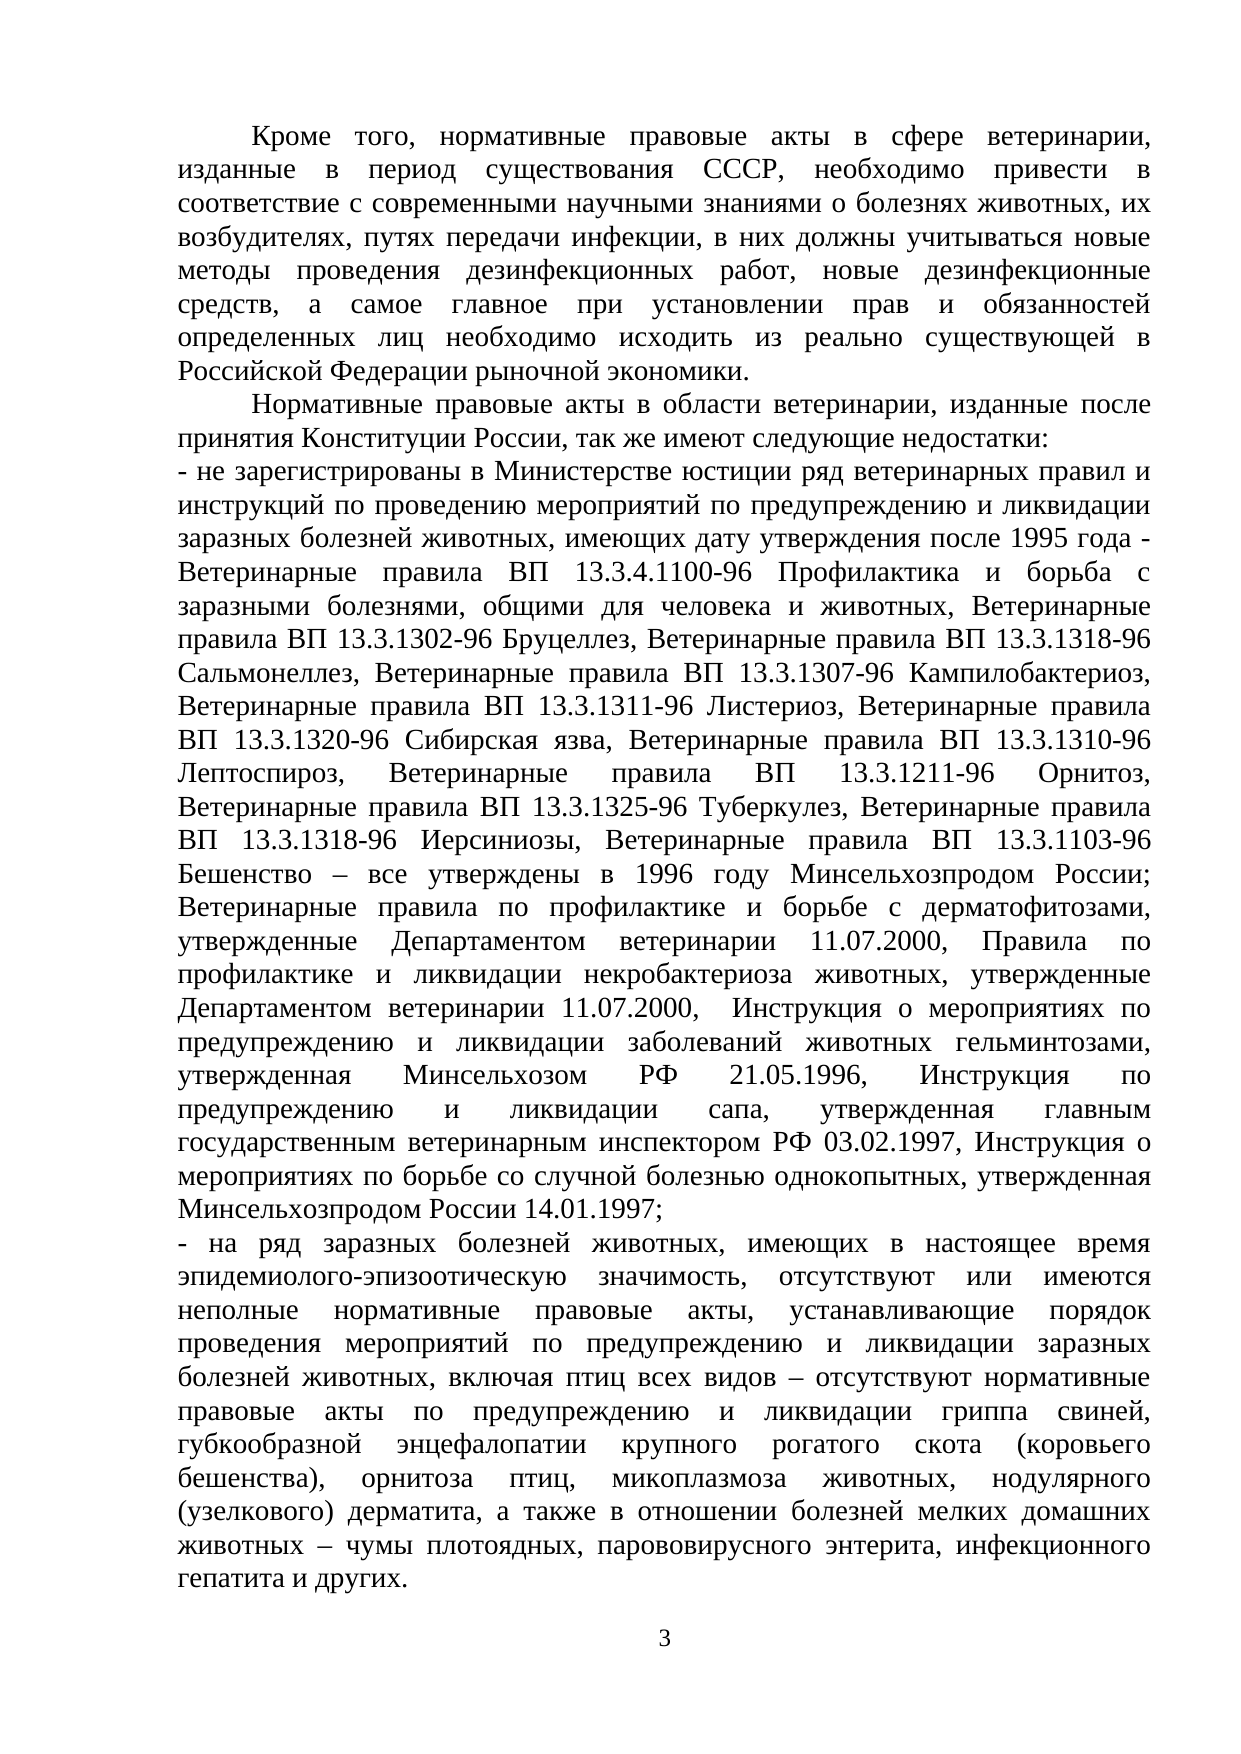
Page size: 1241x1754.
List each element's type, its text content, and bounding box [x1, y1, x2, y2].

text Нормативные правовые акты в области ветеринарии, изданные после принятия Конституции России, так же имеют следующие недостатки: [177, 386, 1152, 453]
text - на ряд заразных болезней животных, имеющих в настоящее время эпидемиолого-эпизоотическую значимость, отсутствуют или имеются неполные нормативные правовые акты, устанавливающие порядок проведения мероприятий по предупреждению и ликвидации заразных болезней животных, включая птиц всех видов – отсутствуют нормативные правовые акты по предупреждению и ликвидации гриппа свиней, губкообразной энцефалопатии крупного рогатого скота (коровьего бешенства), орнитоза птиц, микоплазмоза животных, нодулярного (узелкового) дерматита, а также в отношении болезней мелких домашних животных – чумы плотоядных, парововирусного энтерита, инфекционного гепатита и других. [177, 1225, 1152, 1594]
text Кроме того, нормативные правовые акты в сфере ветеринарии, изданные в период существования СССР, необходимо привести в соответствие с современными научными знаниями о болезнях животных, их возбудителях, путях передачи инфекции, в них должны учитываться новые методы проведения дезинфекционных работ, новые дезинфекционные средств, а самое главное при установлении прав и обязанностей определенных лиц необходимо исходить из реально существующей в Российской Федерации рыночной экономики. [177, 118, 1152, 386]
text - не зарегистрированы в Министерстве юстиции ряд ветеринарных правил и инструкций по проведению мероприятий по предупреждению и ликвидации заразных болезней животных, имеющих дату утверждения после 1995 года - Ветеринарные правила ВП 13.3.4.1100-96 Профилактика и борьба с заразными болезнями, общими для человека и животных, Ветеринарные правила ВП 13.3.1302-96 Бруцеллез, Ветеринарные правила ВП 13.3.1318-96 Сальмонеллез, Ветеринарные правила ВП 13.3.1307-96 Кампилобактериоз, Ветеринарные правила ВП 13.3.1311-96 Листериоз, Ветеринарные правила ВП 13.3.1320-96 Сибирская язва, Ветеринарные правила ВП 13.3.1310-96 Лептоспироз, Ветеринарные правила ВП 13.3.1211-96 Орнитоз, Ветеринарные правила ВП 13.3.1325-96 Туберкулез, Ветеринарные правила ВП 13.3.1318-96 Иерсиниозы, Ветеринарные правила ВП 13.3.1103-96 Бешенство – все утверждены в 1996 году Минсельхозпродом России; Ветеринарные правила по профилактике и борьбе с дерматофитозами, утвержденные Департаментом ветеринарии 11.07.2000, Правила по профилактике и ликвидации некробактериоза животных, утвержденные Департаментом ветеринарии 11.07.2000, Инструкция о мероприятиях по предупреждению и ликвидации заболеваний животных гельминтозами, утвержденная Минсельхозом РФ 21.05.1996, Инструкция по предупреждению и ликвидации сапа, утвержденная главным государственным ветеринарным инспектором РФ 03.02.1997, Инструкция о мероприятиях по борьбе со случной болезнью однокопытных, утвержденная Минсельхозпродом России 14.01.1997; [177, 453, 1152, 1225]
